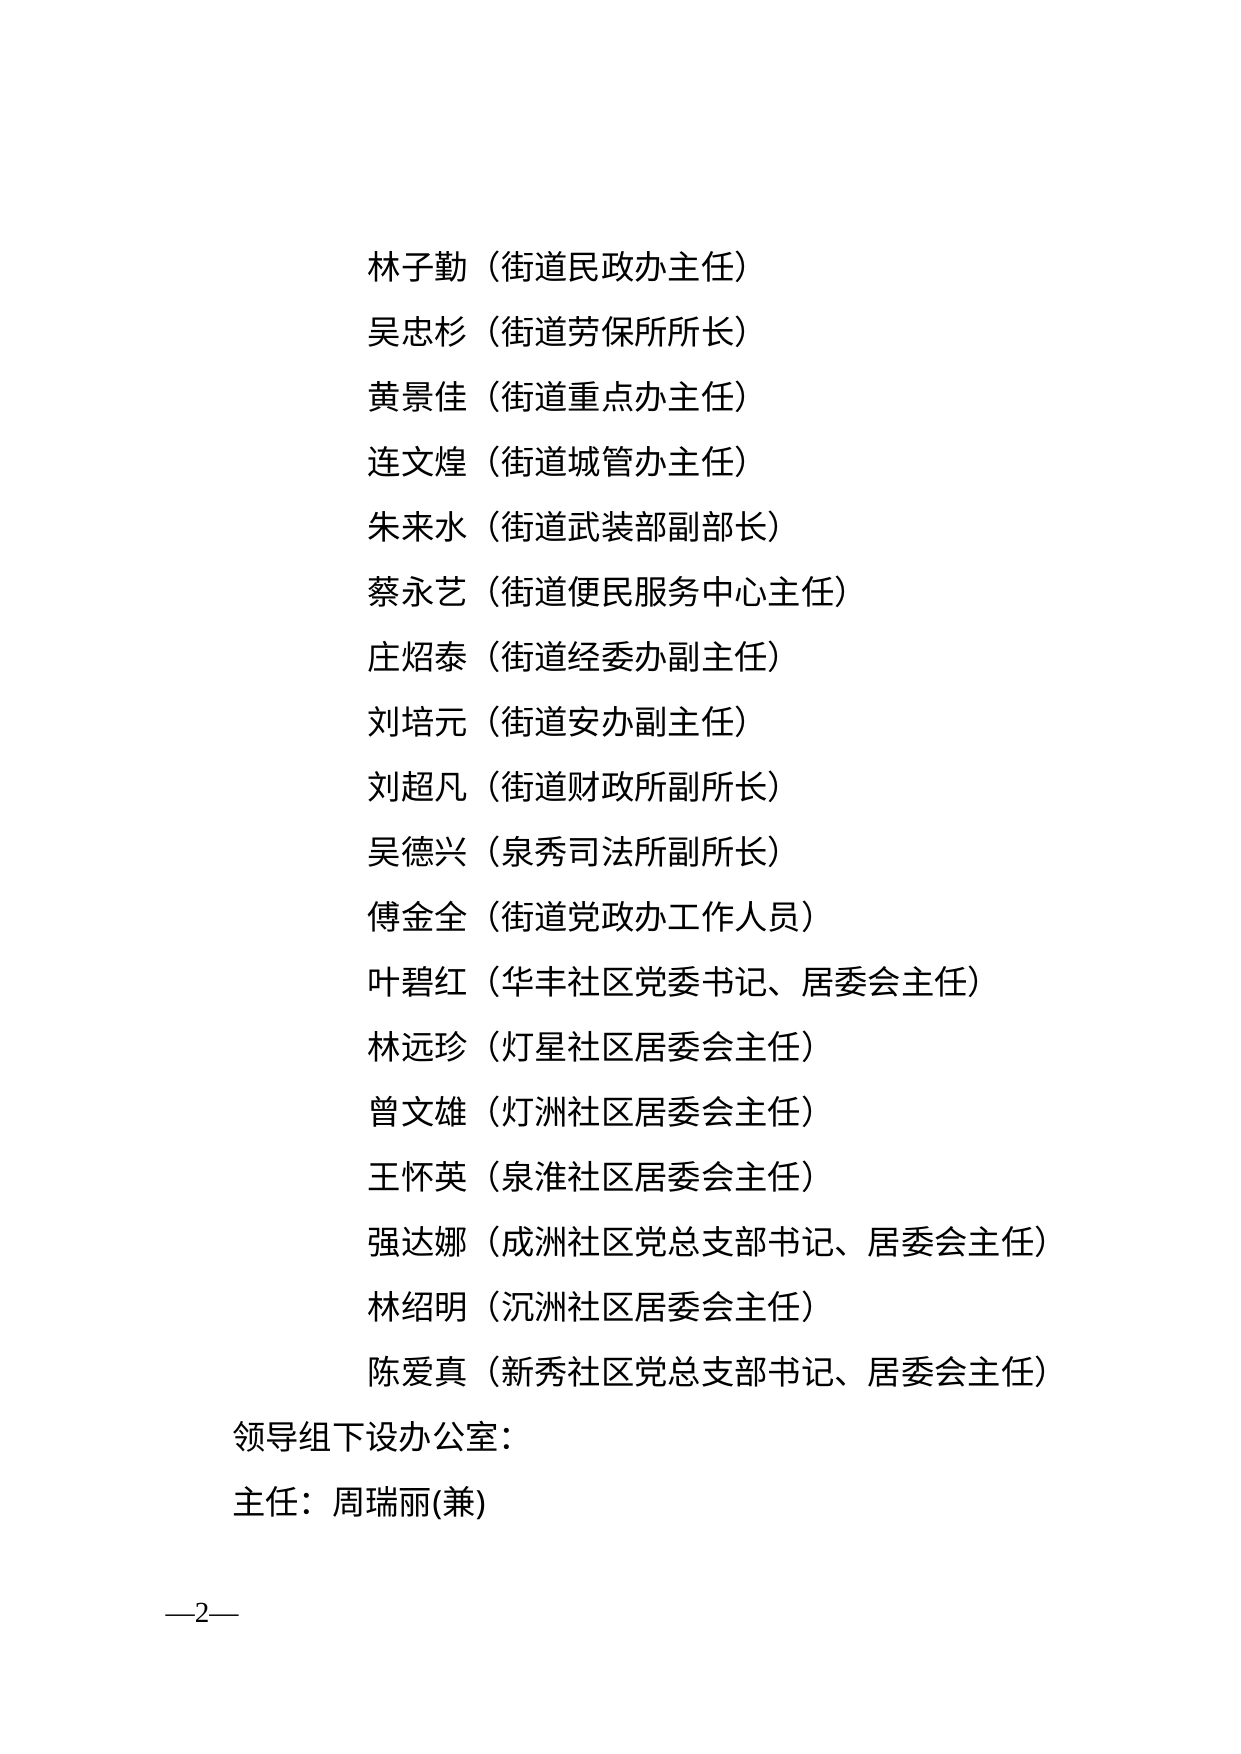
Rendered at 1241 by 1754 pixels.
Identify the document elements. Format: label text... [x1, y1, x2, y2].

text 曾文雄（灯洲社区居委会主任） [165, 1078, 1087, 1143]
text 吴德兴（泉秀司法所副所长） [165, 818, 1087, 883]
text 刘超凡（街道财政所副所长） [165, 753, 1087, 818]
text 陈爱真（新秀社区党总支部书记、居委会主任） [165, 1338, 1087, 1403]
text 林远珍（灯星社区居委会主任） [165, 1013, 1087, 1078]
text 主任：周瑞丽(兼) [165, 1468, 1087, 1533]
text 叶碧红（华丰社区党委书记、居委会主任） [165, 948, 1087, 1013]
text 庄炤泰（街道经委办副主任） [165, 623, 1087, 688]
text 王怀英（泉淮社区居委会主任） [165, 1143, 1087, 1208]
text 吴忠杉（街道劳保所所长） [165, 298, 1087, 363]
text 连文煌（街道城管办主任） [165, 428, 1087, 493]
text 林绍明（沉洲社区居委会主任） [165, 1273, 1087, 1338]
text 林子勤（街道民政办主任） [165, 233, 1087, 298]
text 傅金全（街道党政办工作人员） [165, 883, 1087, 948]
text 强达娜（成洲社区党总支部书记、居委会主任） [165, 1208, 1087, 1273]
text 黄景佳（街道重点办主任） [165, 363, 1087, 428]
text 蔡永艺（街道便民服务中心主任） [165, 558, 1087, 623]
text 领导组下设办公室： [165, 1403, 1087, 1468]
text 朱来水（街道武装部副部长） [165, 493, 1087, 558]
text 刘培元（街道安办副主任） [165, 688, 1087, 753]
